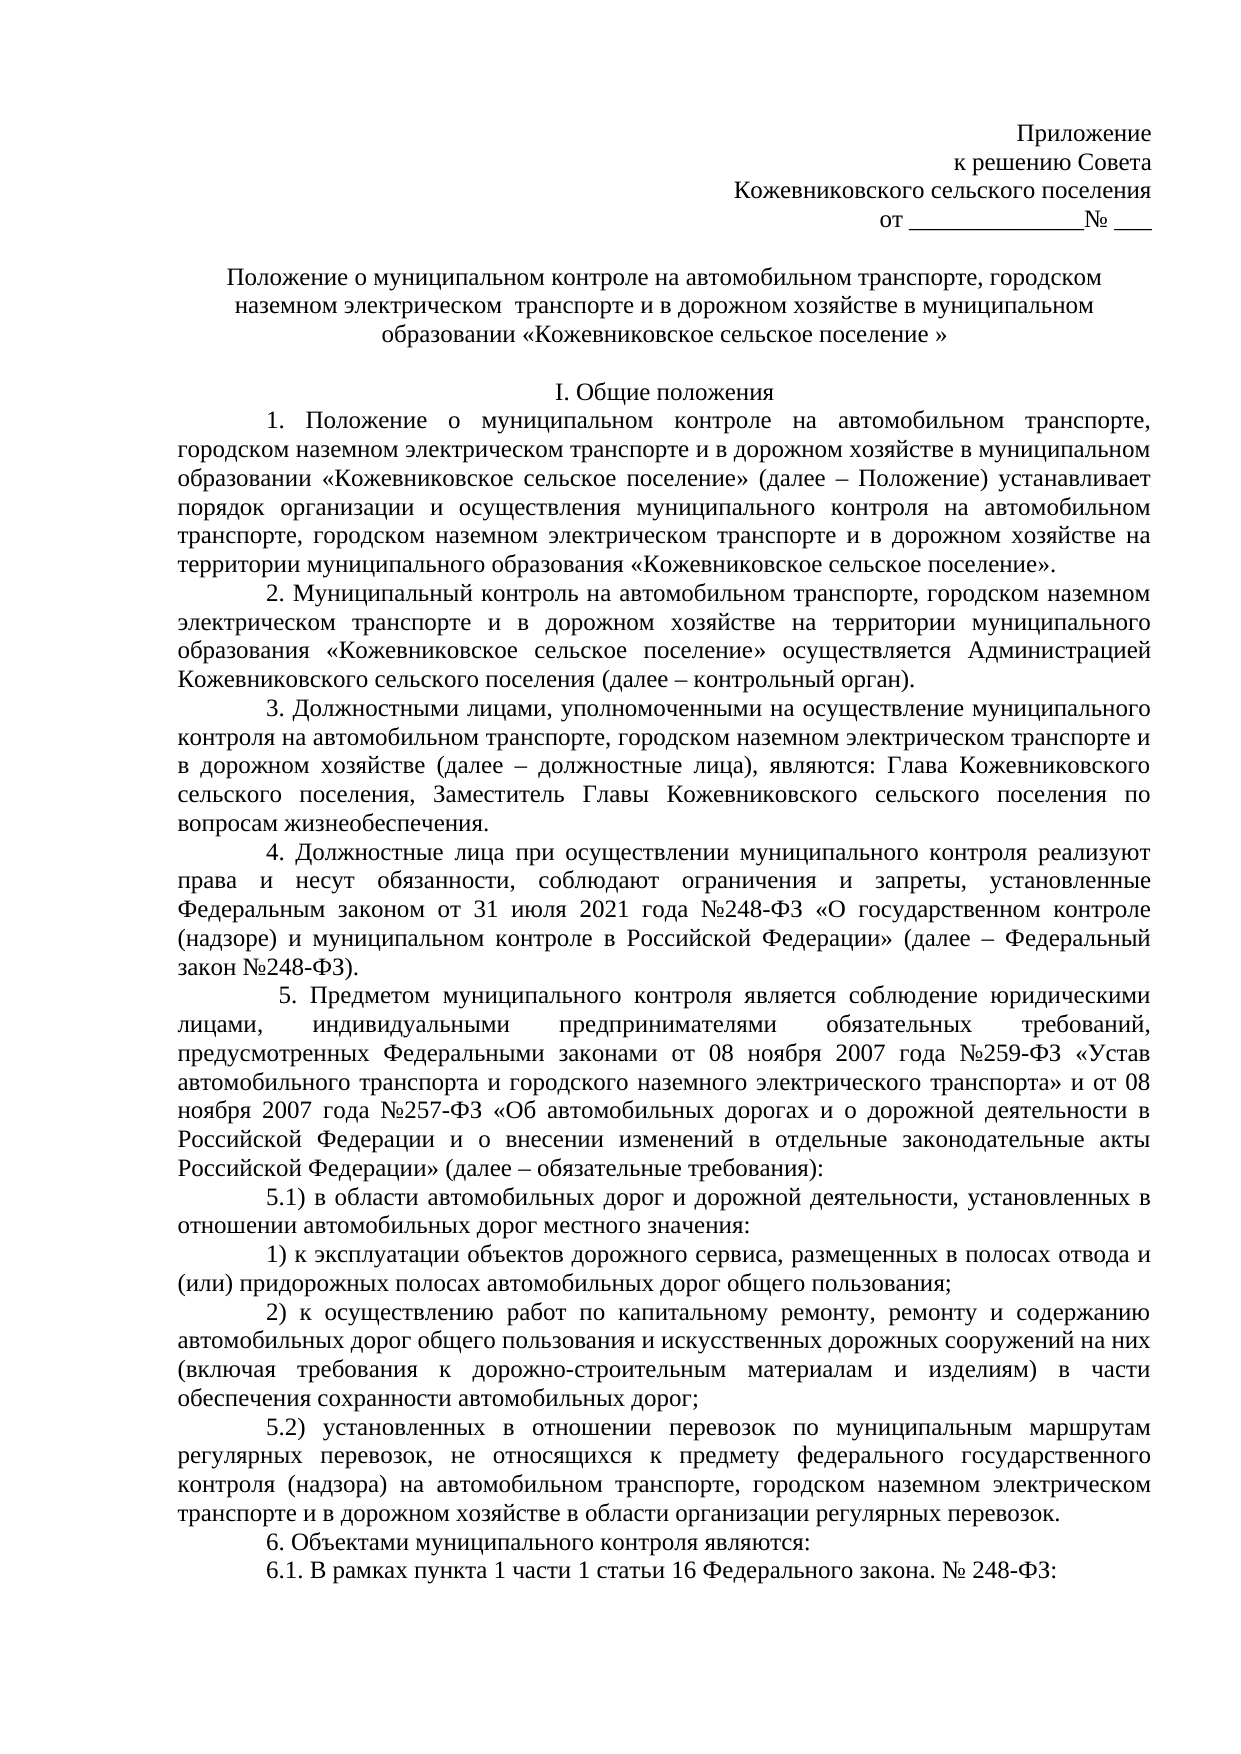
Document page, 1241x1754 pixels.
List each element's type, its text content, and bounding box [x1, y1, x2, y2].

text 5.1) в области автомобильных дорог и дорожной деятельности, установленных в отношении автомобильных дорог местного значения: [177, 1182, 1152, 1239]
text 2) к осуществлению работ по капитальному ремонту, ремонту и содержанию автомобильных дорог общего пользования и искусственных дорожных сооружений на них (включая требования к дорожно-строительным материалам и изделиям) в части обеспечения сохранности автомобильных дорог; [177, 1297, 1152, 1412]
text 5. Предметом муниципального контроля является соблюдение юридическими лицами, индивидуальными предпринимателями обязательных требований, предусмотренных Федеральными законами от 08 ноября 2007 года №259-ФЗ «Устав автомобильного транспорта и городского наземного электрического транспорта» и от 08 ноября 2007 года №257-ФЗ «Об автомобильных дорогах и о дорожной деятельности в Российской Федерации и о внесении изменений в отдельные законодательные акты Российской Федерации» (далее – обязательные требования): [177, 981, 1152, 1182]
text 5.2) установленных в отношении перевозок по муниципальным маршрутам регулярных перевозок, не относящихся к предмету федерального государственного контроля (надзора) на автомобильном транспорте, городском наземном электрическом транспорте и в дорожном хозяйстве в области организации регулярных перевозок. [177, 1412, 1152, 1527]
text 1. Положение о муниципальном контроле на автомобильном транспорте, городском наземном электрическом транспорте и в дорожном хозяйстве в муниципальном образовании «Кожевниковское сельское поселение» (далее – Положение) устанавливает порядок организации и осуществления муниципального контроля на автомобильном транспорте, городском наземном электрическом транспорте и в дорожном хозяйстве на территории муниципального образования «Кожевниковское сельское поселение». [177, 406, 1152, 578]
text I. Общие положения [177, 377, 1152, 406]
text Положение о муниципальном контроле на автомобильном транспорте, городском наземном электрическом транспорте и в дорожном хозяйстве в муниципальном образовании «Кожевниковское сельское поселение » [177, 262, 1152, 348]
text Приложение к решению Совета [177, 118, 1152, 176]
text 2. Муниципальный контроль на автомобильном транспорте, городском наземном электрическом транспорте и в дорожном хозяйстве на территории муниципального образования «Кожевниковское сельское поселение» осуществляется Администрацией Кожевниковского сельского поселения (далее – контрольный орган). [177, 578, 1152, 693]
text 4. Должностные лица при осуществлении муниципального контроля реализуют права и несут обязанности, соблюдают ограничения и запреты, установленные Федеральным законом от 31 июля 2021 года №248-ФЗ «О государственном контроле (надзоре) и муниципальном контроле в Российской Федерации» (далее – Федеральный закон №248-ФЗ). [177, 837, 1152, 981]
text 6. Объектами муниципального контроля являются: [177, 1527, 1152, 1556]
text 6.1. В рамках пункта 1 части 1 статьи 16 Федерального закона. № 248-ФЗ: [177, 1556, 1152, 1584]
text Кожевниковского сельского поселения [177, 176, 1152, 204]
text от ______________№ ___ [177, 204, 1152, 233]
text 1) к эксплуатации объектов дорожного сервиса, размещенных в полосах отвода и (или) придорожных полосах автомобильных дорог общего пользования; [177, 1239, 1152, 1297]
text 3. Должностными лицами, уполномоченными на осуществление муниципального контроля на автомобильном транспорте, городском наземном электрическом транспорте и в дорожном хозяйстве (далее – должностные лица), являются: Глава Кожевниковского сельского поселения, Заместитель Главы Кожевниковского сельского поселения по вопросам жизнеобеспечения. [177, 693, 1152, 837]
